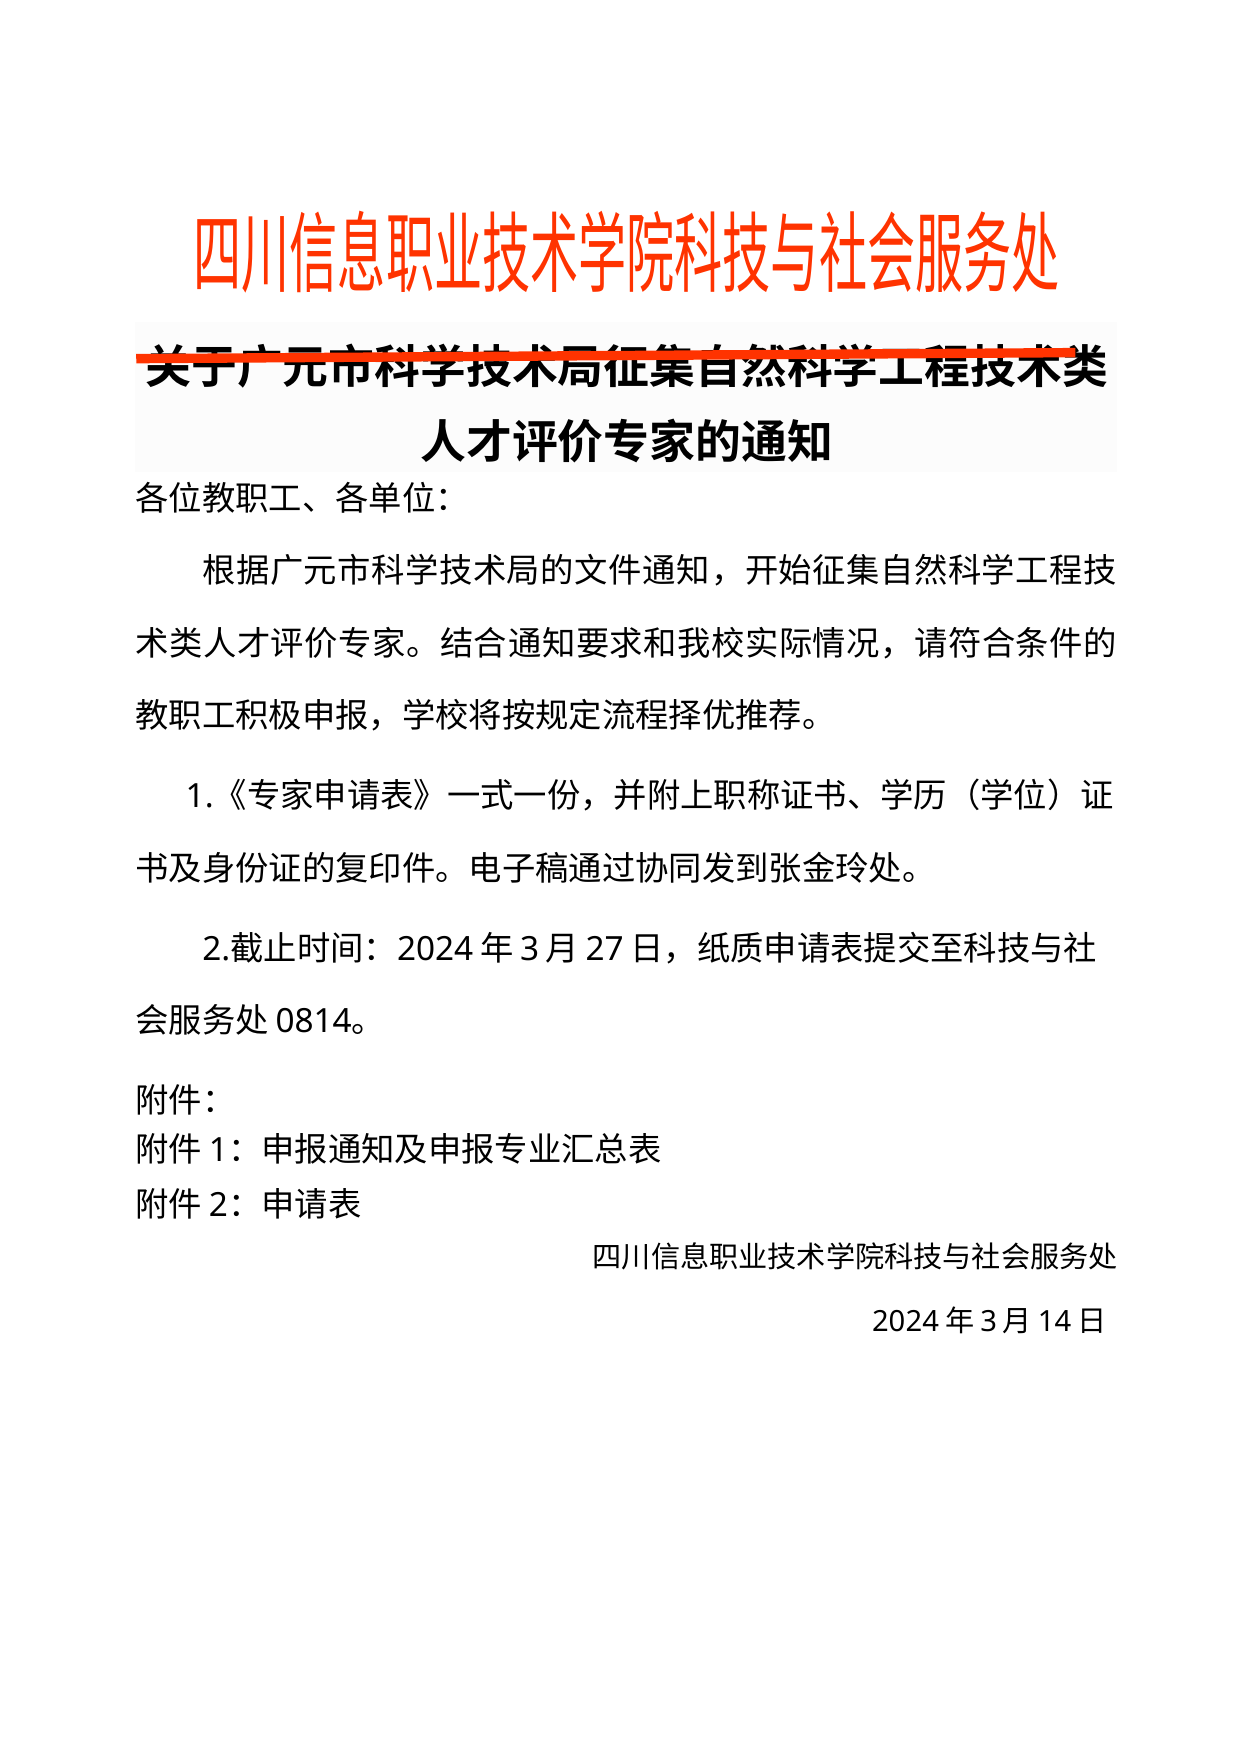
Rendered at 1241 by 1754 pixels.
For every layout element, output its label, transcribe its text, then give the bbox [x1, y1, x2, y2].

text 附件2：申请表 [135, 1178, 1117, 1227]
text 四川信息职业技术学院科技与社会服务处 [135, 193, 1117, 308]
text 各位教职工、各单位： [135, 472, 1117, 520]
subtitle 关于广元市科学技术局征集自然科学工程技术类人才评价专家的通知 [135, 322, 1117, 472]
text 四川信息职业技术学院科技与社会服务处 [135, 1234, 1117, 1276]
text 附件： [135, 1074, 1117, 1122]
text 2.截止时间：2024年3月27日，纸质申请表提交至科技与社会服务处0814。 [135, 921, 1117, 1042]
text 2024年3月14日 [135, 1297, 1117, 1339]
text 1.《专家申请表》一式一份，并附上职称证书、学历（学位）证书及身份证的复印件。电子稿通过协同发到张金玲处。 [135, 769, 1117, 889]
text 附件1：申报通知及申报专业汇总表 [135, 1122, 1117, 1171]
text 根据广元市科学技术局的文件通知，开始征集自然科学工程技术类人才评价专家。结合通知要求和我校实际情况，请符合条件的教职工积极申报，学校将按规定流程择优推荐。 [135, 544, 1117, 737]
